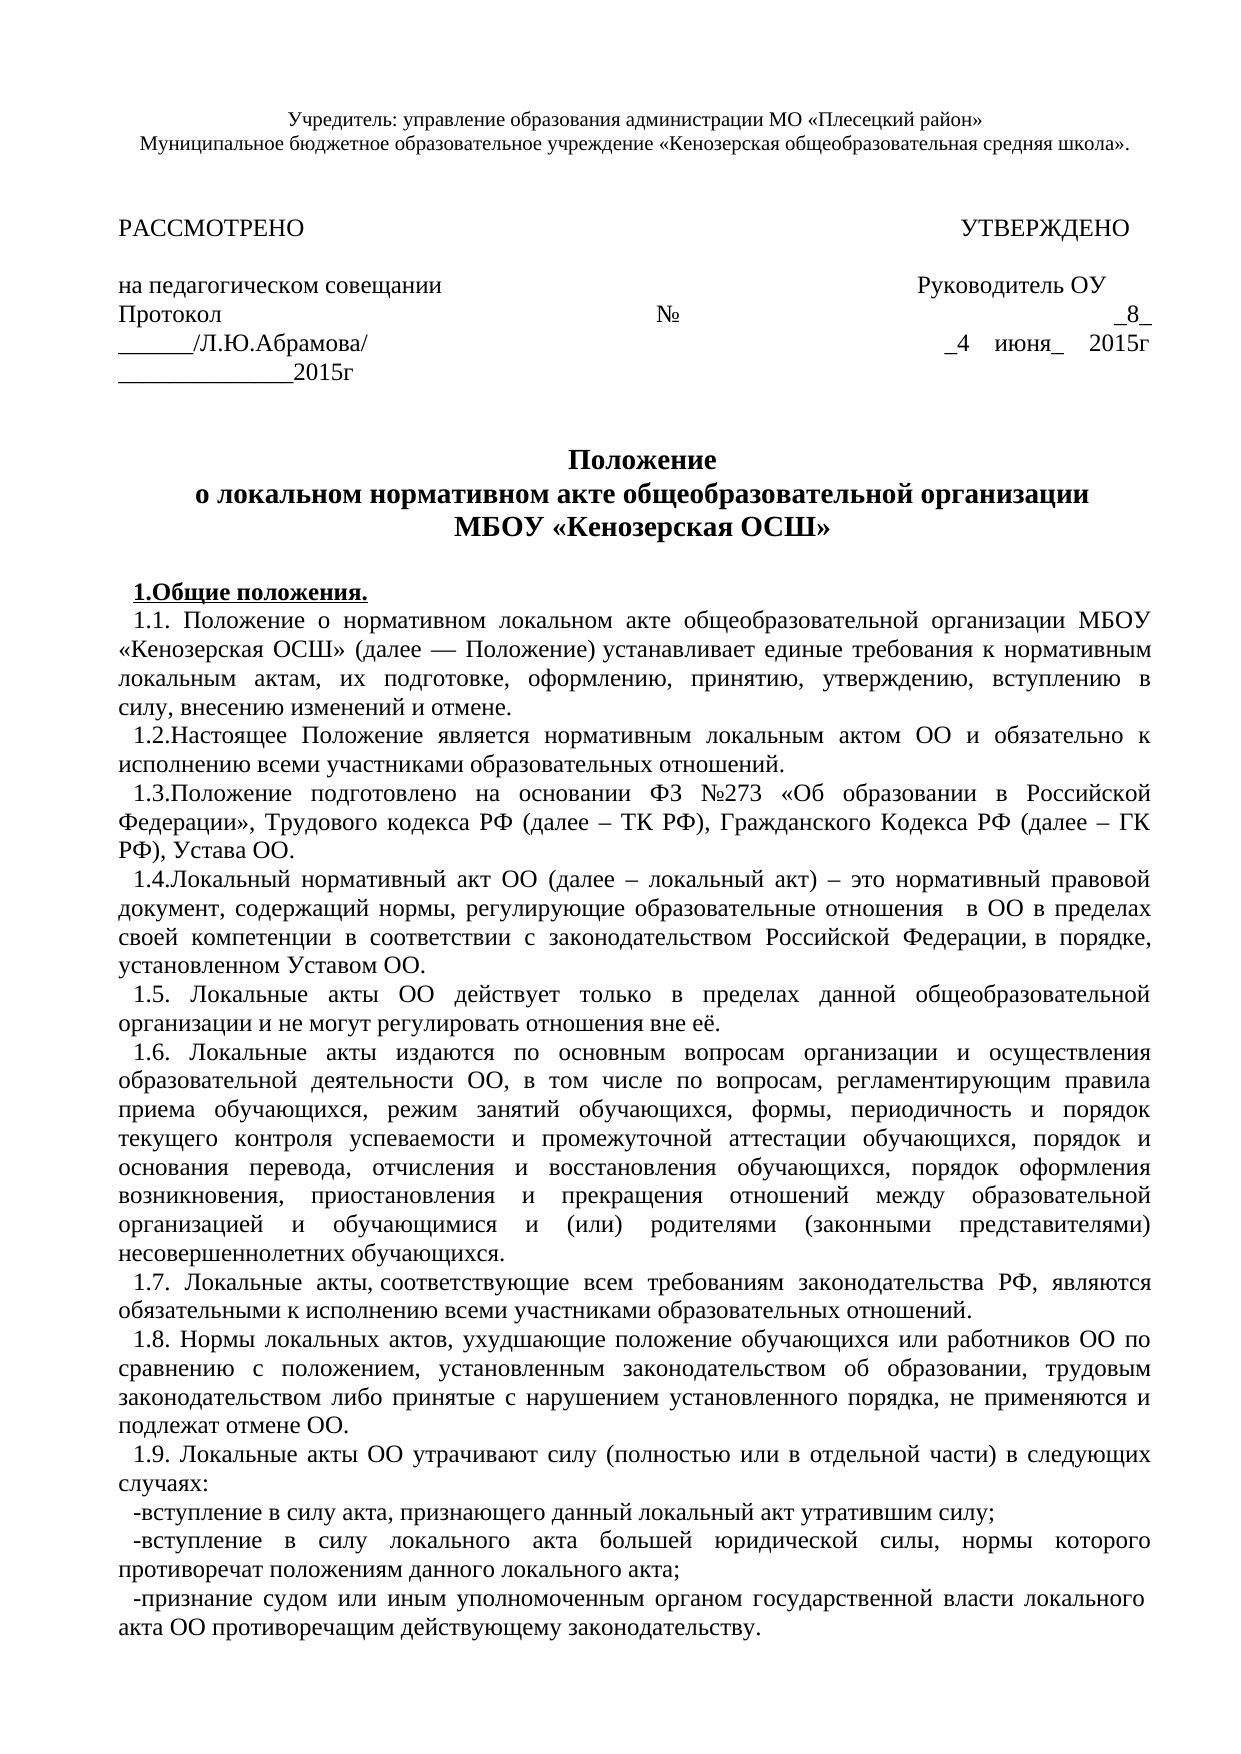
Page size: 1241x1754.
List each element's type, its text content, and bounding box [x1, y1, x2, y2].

text 1.6. Локальные акты издаются по основным вопросам организации и осуществления образовательной деятельности ОО, в том числе по вопросам, регламентирующим правила приема обучающихся, режим занятий обучающихся, формы, периодичность и порядок текущего контроля успеваемости и промежуточной аттестации обучающихся, порядок и основания перевода, отчисления и восстановления обучающихся, порядок оформления возникновения, приостановления и прекращения отношений между образовательной организацией и обучающимися и (или) родителями (законными представителями) несовершеннолетних обучающихся. [118, 1037, 1152, 1267]
text Протокол № _8_ ______/Л.Ю.Абрамова/ _4 июня_ 2015г ______________2015г [118, 299, 1152, 386]
text Муниципальное бюджетное образовательное учреждение «Кенозерская общеобразовательная средняя школа». [118, 131, 1152, 155]
text МБОУ «Кенозерская ОСШ» [118, 509, 1152, 543]
text 1.5. Локальные акты ОО действует только в пределах данной общеобразовательной организации и не могут регулировать отношения вне её. [118, 979, 1152, 1037]
text -признание судом или иным уполномоченным органом государственной власти локального акта ОО противоречащим действующему законодательству. [118, 1583, 1152, 1640]
text 1.4.Локальный нормативный акт ОО (далее – локальный акт) – это нормативный правовой документ, содержащий нормы, регулирующие образовательные отношения в ОО в пределах своей компетенции в соответствии с законодательством Российской Федерации, в порядке, установленном Уставом ОО. [118, 864, 1152, 979]
text 1.3.Положение подготовлено на основании ФЗ №273 «Об образовании в Российской Федерации», Трудового кодекса РФ (далее – ТК РФ), Гражданского Кодекса РФ (далее – ГК РФ), Устава ОО. [118, 778, 1152, 864]
text Учредитель: управление образования администрации МО «Плесецкий район» [118, 107, 1152, 131]
text 1.1. Положение о нормативном локальном акте общеобразовательной организации МБОУ «Кенозерская ОСШ» (далее — Положение) устанавливает единые требования к нормативным локальным актам, их подготовке, оформлению, принятию, утверждению, вступлению в силу, внесению изменений и отмене. [118, 605, 1152, 720]
text 1.8. Нормы локальных актов, ухудшающие положение обучающихся или работников ОО по сравнению с положением, установленным законодательством об образовании, трудовым законодательством либо принятые с нарушением установленного порядка, не применяются и подлежат отмене ОО. [118, 1324, 1152, 1439]
text о локальном нормативном акте общеобразовательной организации [118, 476, 1152, 509]
text -вступление в силу локального акта большей юридической силы, нормы которого противоречат положениям данного локального акта; [118, 1525, 1152, 1583]
text 1.7. Локальные акты, соответствующие всем требованиям законодательства РФ, являются обязательными к исполнению всеми участниками образовательных отношений. [118, 1267, 1152, 1324]
text Положение [118, 442, 1152, 476]
text 1.2.Настоящее Положение является нормативным локальным актом ОО и обязательно к исполнению всеми участниками образовательных отношений. [118, 720, 1152, 778]
text 1.Общие положения. [118, 577, 1152, 605]
text РАССМОТРЕНО УТВЕРЖДЕНО [118, 213, 1152, 242]
text -вступление в силу акта, признающего данный локальный акт утратившим силу; [118, 1497, 1152, 1525]
text на педагогическом совещании Руководитель ОУ [118, 270, 1152, 299]
text 1.9. Локальные акты ОО утрачивают силу (полностью или в отдельной части) в следующих случаях: [118, 1439, 1152, 1497]
